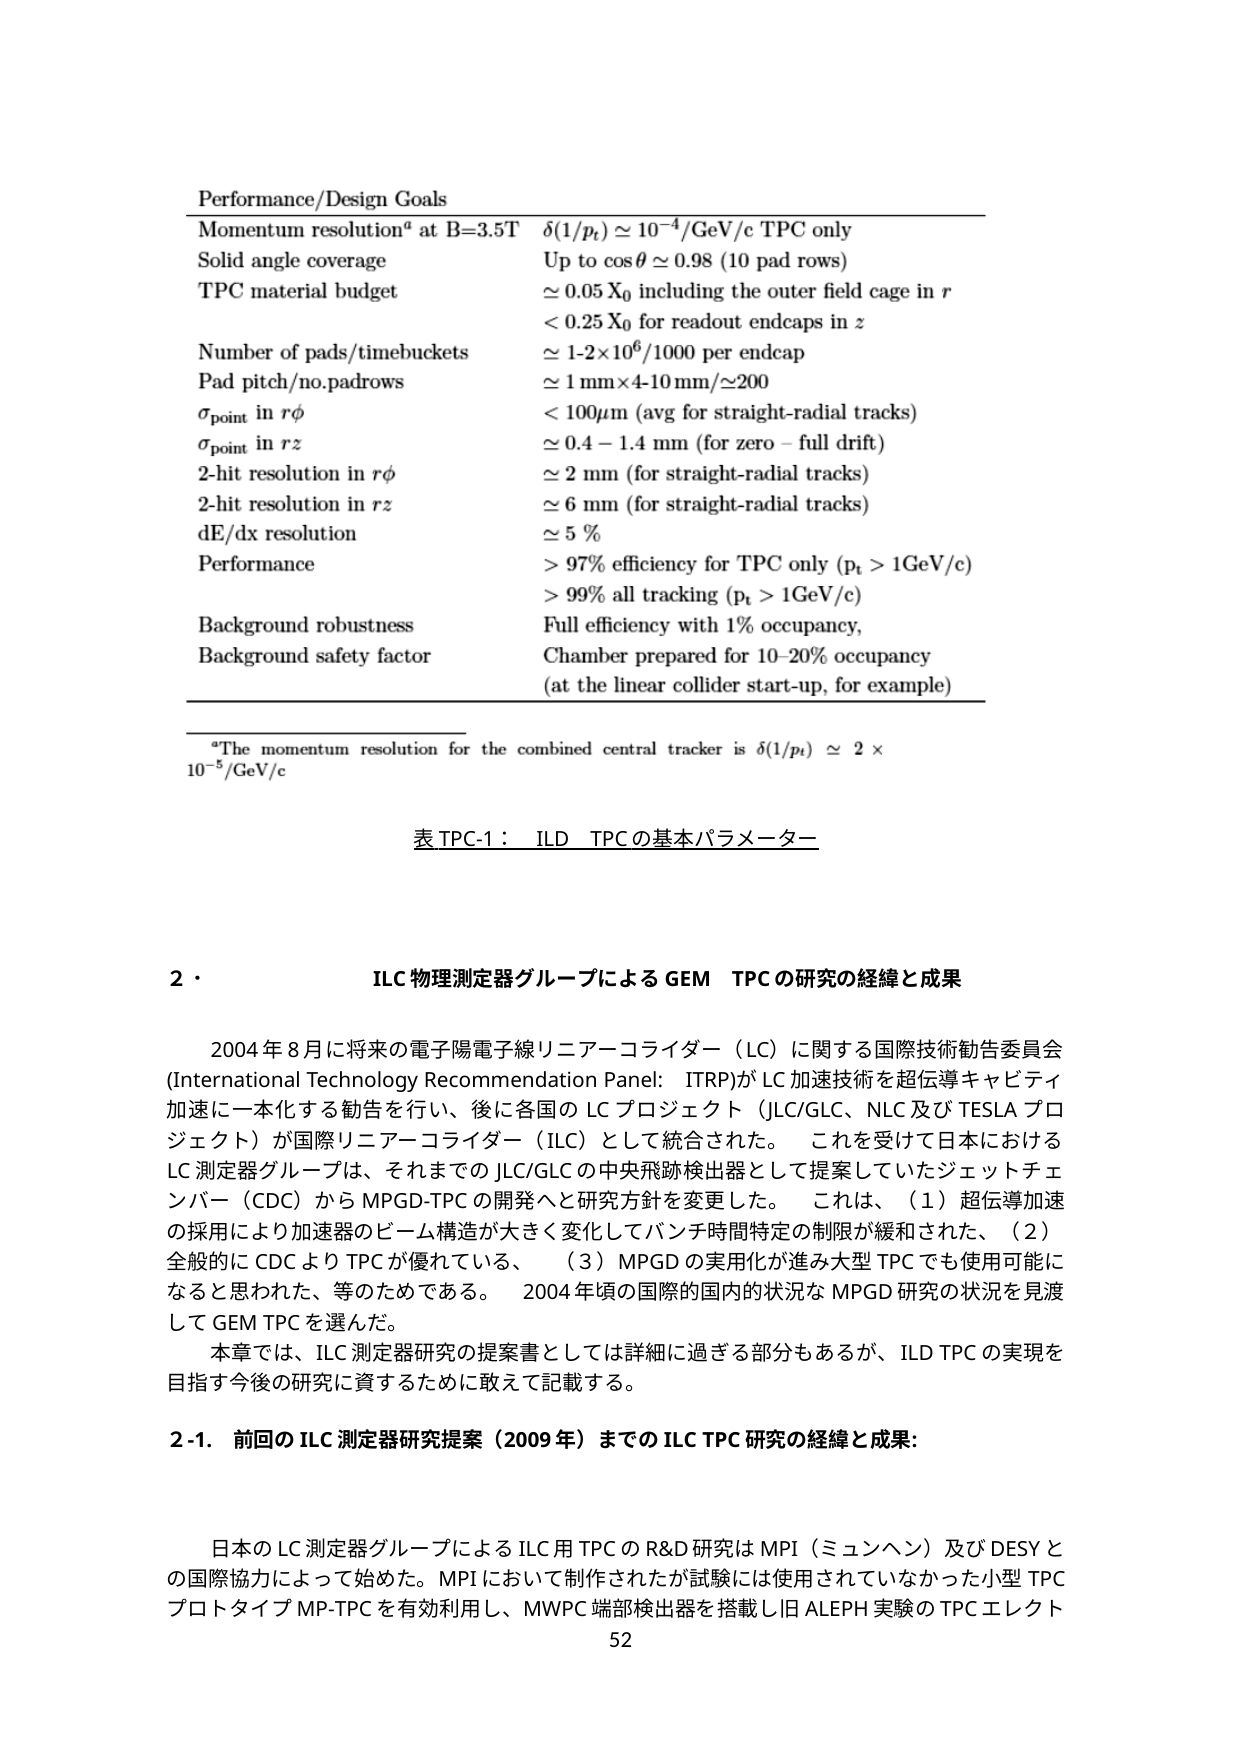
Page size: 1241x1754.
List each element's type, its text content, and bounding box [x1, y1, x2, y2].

text ２-1. 前回のILC測定器研究提案（2009年）までのILC TPC研究の経緯と成果: [167, 1425, 1065, 1453]
text ２． ILC物理測定器グループによるGEM TPCの研究の経緯と成果 [167, 964, 1065, 992]
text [167, 1532, 1065, 1623]
list 2004年8月に将来の電子陽電子線リニアーコライダー（LC）に関する国際技術勧告委員会(International Technology Recommendation Panel: ITRP)がLC加速技術を超伝導キャビティ加速に一本化する勧告を行い、後に各国のLCプロジェクト（JLC/GLC、NLC及びTESLAプロジェクト）が国際リニアーコライダー（ILC）として統合された。 これを受けて日本におけるLC測定器グループは、それまでのJLC/GLCの中央飛跡検出器として提案していたジェットチェンバー（CDC）からMPGD‐TPCの開発へと研究方針を変更した。 これは、（１）超伝導加速の採用により加速器のビーム構造が大きく変化してバンチ時間特定の制限が緩和された、（２）全般的にCDCよりTPCが優れている、 （３）MPGDの実用化が進み大型TPCでも使用可能になると思われた、等のためである。 2004年頃の国際的国内的状況なMPGD研究の状況を見渡してGEM TPCを選んだ。 [167, 1033, 1065, 1336]
list 表TPC-1： ILD TPCの基本パラメーター [167, 822, 1065, 853]
text 本章では、ILC測定器研究の提案書としては詳細に過ぎる部分もあるが、ILD TPCの実現を目指す今後の研究に資するために敢えて記載する。 [167, 1336, 1065, 1397]
